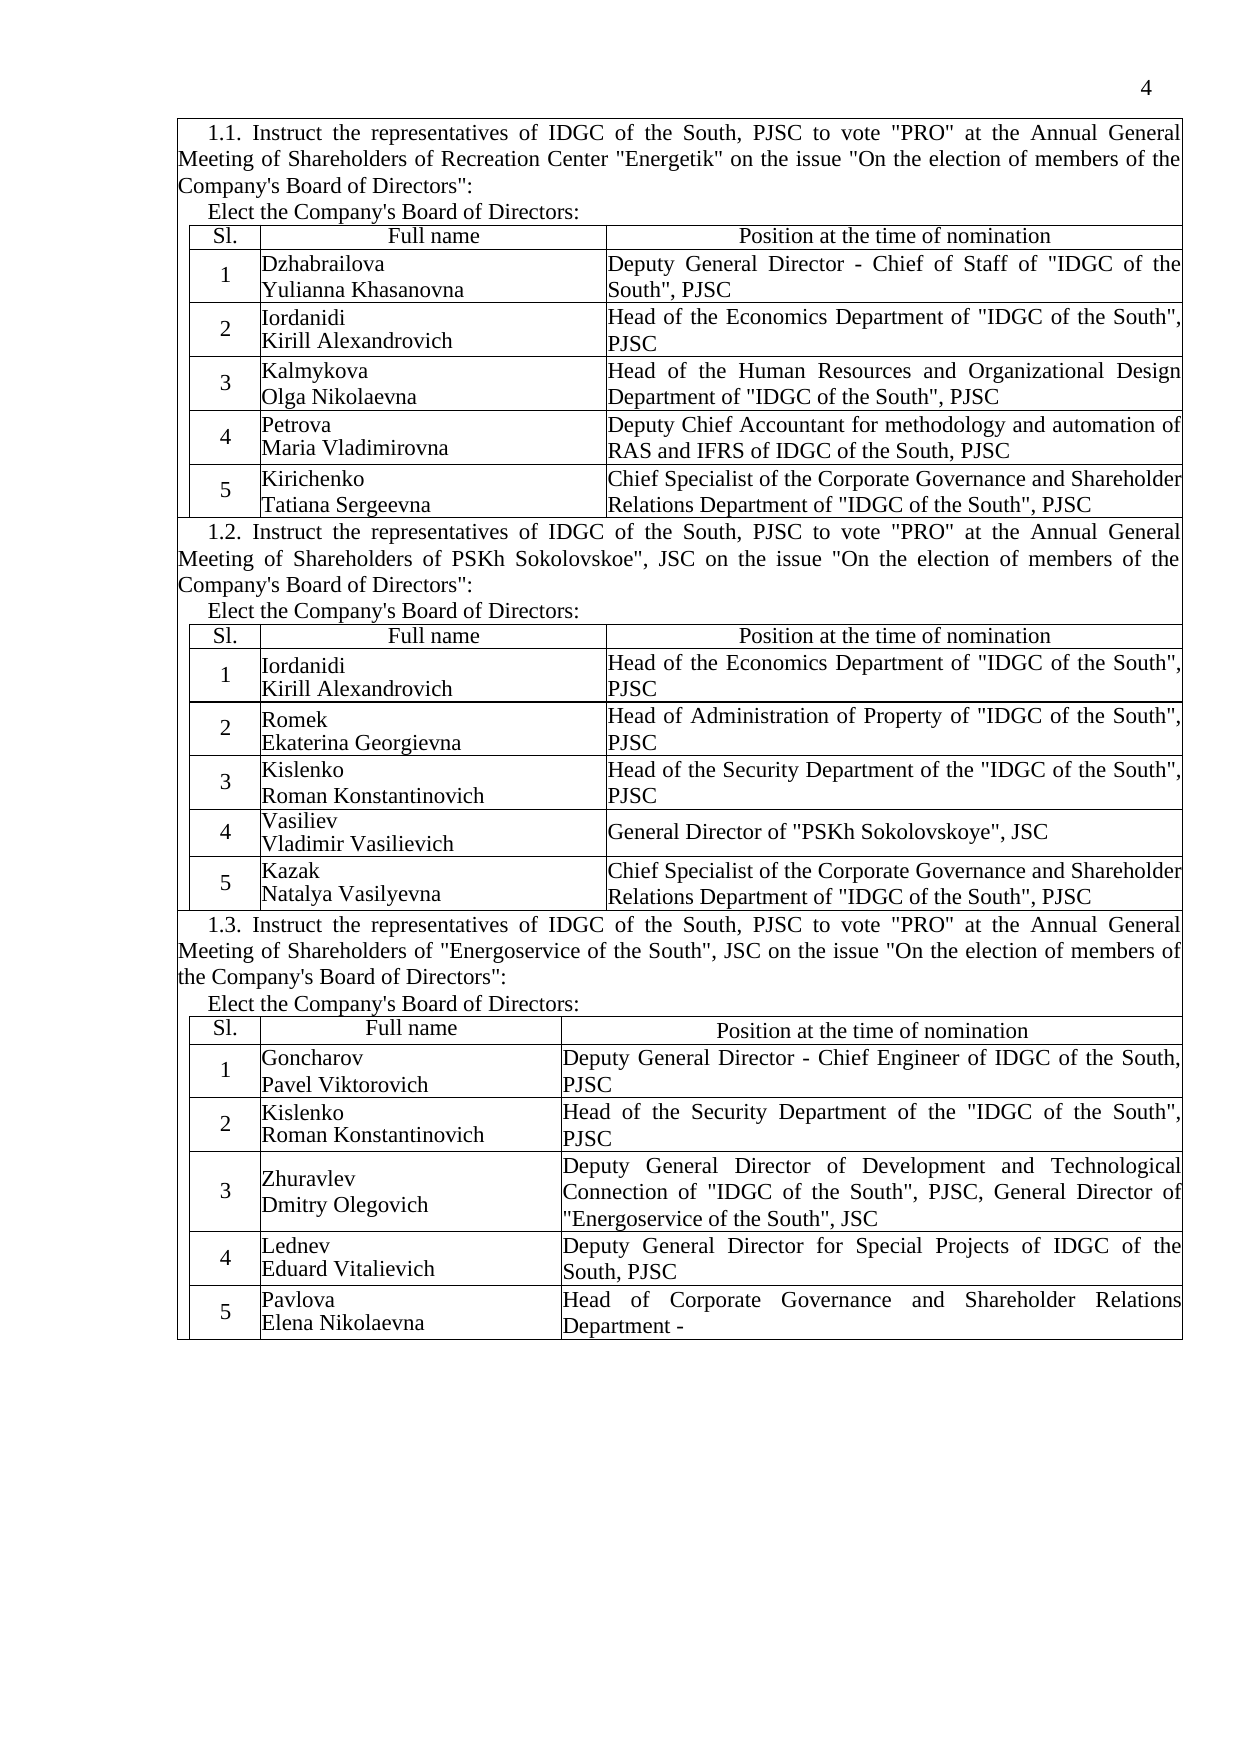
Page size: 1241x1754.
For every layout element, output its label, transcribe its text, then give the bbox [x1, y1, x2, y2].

table_cell 2 [190, 703, 260, 755]
table_cell [178, 809, 189, 856]
table_cell Iordanidi Kirill Alexandrovich [261, 303, 606, 356]
table_cell Head of the Security Department of the "IDGC of the South", PJSC [607, 756, 1182, 809]
table_cell Position at the time of nomination [607, 625, 1182, 648]
table_cell Chief Specialist of the Corporate Governance and Shareholder Relations Department of "IDGC of the South", PJSC [607, 857, 1182, 909]
table_cell [178, 755, 189, 809]
table_cell 3 [190, 357, 260, 410]
table_cell Deputy General Director of Development and Technological Connection of "IDGC of the South", PJSC, General Director of "Energoservice of the South", JSC [562, 1152, 1182, 1231]
table_cell [178, 356, 189, 410]
table_cell Head of Administration of Property of "IDGC of the South", PJSC [607, 703, 1182, 755]
table_cell Deputy General Director for Special Projects of IDGC of the South, PJSC [562, 1232, 1182, 1285]
table_cell Sl. [190, 1017, 260, 1043]
table_cell Kislenko Roman Konstantinovich [261, 1098, 561, 1151]
table_cell Pavlova Elena Nikolaevna [261, 1286, 561, 1338]
table_cell 3 [190, 1152, 260, 1231]
table_cell Iordanidi Kirill Alexandrovich [261, 649, 606, 701]
table_cell Deputy Chief Accountant for methodology and automation of RAS and IFRS of IDGC of the South, PJSC [607, 411, 1182, 463]
table_cell [178, 464, 189, 517]
table_cell 1.2. Instruct the representatives of IDGC of the South, PJSC to vote "PRO" at the Annual General Meeting of Shareholders of PSKh Sokolovskoe", JSC on the issue "On the election of members of the Company's Board of Directors": Elect the Company's Board of Directors: [178, 518, 1182, 624]
table_cell Kazak Natalya Vasilyevna [261, 857, 606, 909]
table_cell Kalmykova Olga Nikolaevna [261, 357, 606, 410]
table_cell Deputy General Director - Chief Engineer of IDGC of the South, PJSC [562, 1045, 1182, 1097]
table_cell Head of the Economics Department of "IDGC of the South", PJSC [607, 649, 1182, 701]
table_cell [178, 648, 189, 701]
table_cell 1.3. Instruct the representatives of IDGC of the South, PJSC to vote "PRO" at the Annual General Meeting of Shareholders of "Energoservice of the South", JSC on the issue "On the election of members of the Company's Board of Directors": Elect the Company's Board of Directors: [178, 911, 1182, 1016]
table_cell Full name [261, 625, 606, 648]
table_cell Goncharov Pavel Viktorovich [261, 1045, 561, 1097]
table_cell Head of the Economics Department of "IDGC of the South", PJSC [607, 303, 1182, 356]
table_cell Sl. [190, 625, 260, 648]
table_cell [178, 856, 189, 909]
table_cell Romek Ekaterina Georgievna [261, 703, 606, 755]
table_cell 1 [190, 649, 260, 701]
table_cell 1 [190, 1045, 260, 1097]
table_cell [178, 701, 189, 755]
table_cell Petrova Maria Vladimirovna [261, 411, 606, 463]
table_cell 2 [190, 1098, 260, 1151]
table_cell Lednev Eduard Vitalievich [261, 1232, 561, 1285]
table_cell Kislenko Roman Konstantinovich [261, 756, 606, 809]
table_cell Vasiliev Vladimir Vasilievich [261, 810, 606, 856]
table_cell Head of the Human Resources and Organizational Design Department of "IDGC of the South", PJSC [607, 357, 1182, 410]
table_cell Full name [261, 1017, 561, 1043]
table_header 1.1. Instruct the representatives of IDGC of the South, PJSC to vote "PRO" at the Annual General Meeting of Shareholders of Recreation Center "Energetik" on the issue "On the election of members of the Company's Board of Directors": Elect the Company's Board of Directors: [178, 119, 1182, 224]
table_cell General Director of "PSKh Sokolovskoye", JSC [607, 810, 1182, 856]
table_cell [178, 1016, 189, 1043]
table_cell Head of the Security Department of the "IDGC of the South", PJSC [562, 1098, 1182, 1151]
table_cell Sl. [190, 226, 260, 248]
table_cell Full name [261, 226, 606, 248]
table_cell 4 [190, 810, 260, 856]
table_cell 2 [190, 303, 260, 356]
table_cell [178, 1097, 189, 1151]
table_cell 4 [190, 411, 260, 463]
table_cell Zhuravlev Dmitry Olegovich [261, 1152, 561, 1231]
table_cell 5 [190, 857, 260, 909]
table_cell 1 [190, 250, 260, 302]
table_cell [178, 225, 189, 248]
table_cell 5 [190, 465, 260, 517]
table_cell [178, 1151, 189, 1231]
table_cell 3 [190, 756, 260, 809]
table_cell [178, 624, 189, 648]
table_cell 4 [190, 1232, 260, 1285]
table_cell [178, 302, 189, 356]
table_cell [178, 1231, 189, 1285]
table_cell Position at the time of nomination [562, 1017, 1182, 1043]
table_cell 5 [190, 1286, 260, 1338]
table_cell Chief Specialist of the Corporate Governance and Shareholder Relations Department of "IDGC of the South", PJSC [607, 465, 1182, 517]
table_cell Head of Corporate Governance and Shareholder Relations Department - [562, 1286, 1182, 1338]
table_cell [178, 1285, 189, 1338]
table_cell Kirichenko Tatiana Sergeevna [261, 465, 606, 517]
table_cell Deputy General Director - Chief of Staff of "IDGC of the South", PJSC [607, 250, 1182, 302]
table_cell Dzhabrailova Yulianna Khasanovna [261, 250, 606, 302]
table_cell [178, 410, 189, 463]
table_cell [178, 249, 189, 302]
table_cell [178, 1044, 189, 1097]
table_cell Position at the time of nomination [607, 226, 1182, 248]
